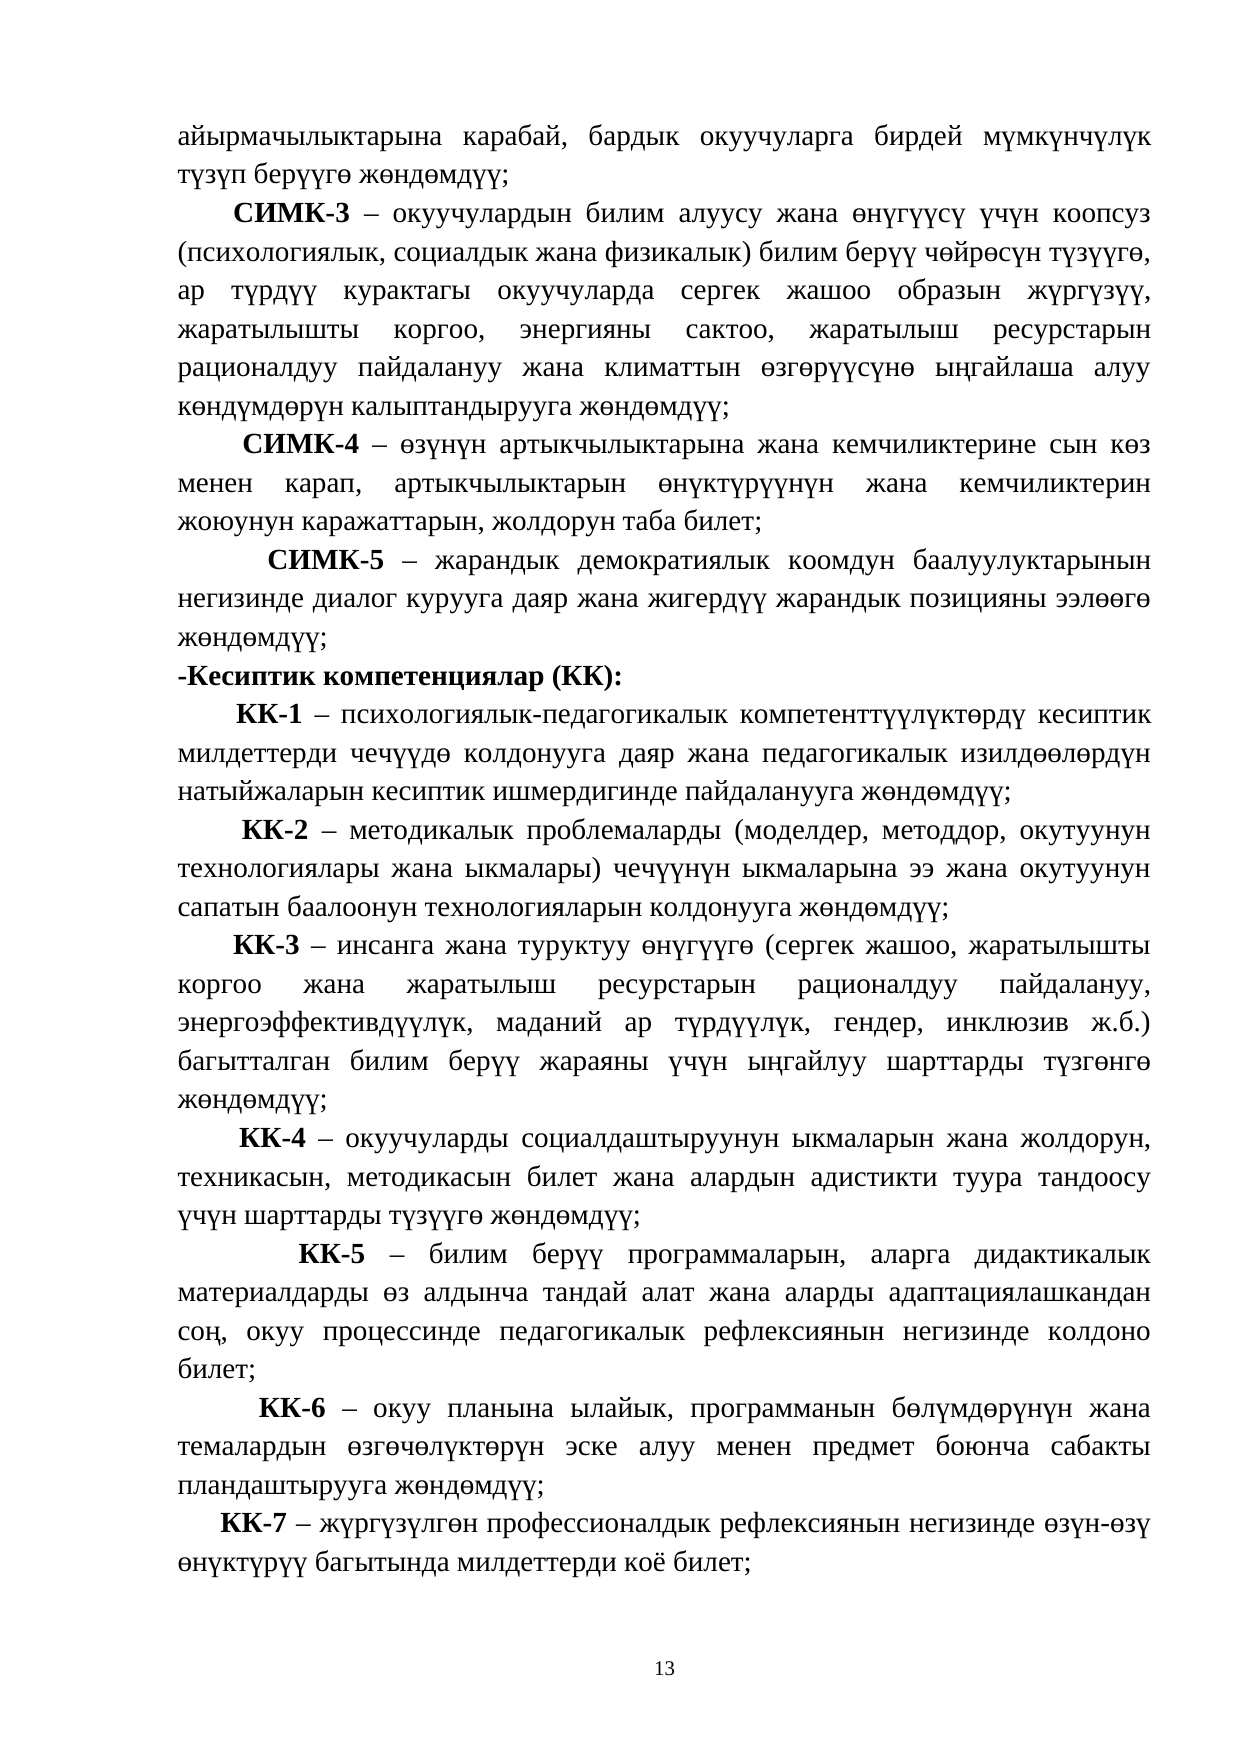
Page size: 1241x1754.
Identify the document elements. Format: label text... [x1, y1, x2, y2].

text КК-3 – инсанга жана туруктуу өнүгүүгө (сергек жашоо, жаратылышты коргоо жана жаратылыш ресурстарын рационалдуу пайдалануу, энергоэффективдүүлүк, маданий ар түрдүүлүк, гендер, инклюзив ж.б.) багытталган билим берүү жараяны үчүн ыңгайлуу шарттарды түзгөнгө жөндөмдүү; [177, 927, 1152, 1115]
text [177, 118, 1152, 190]
text СИМК-5 – жарандык демократиялык коомдун баалуулуктарынын негизинде диалог курууга даяр жана жигердүү жарандык позицияны ээлөөгө жөндөмдүү; [177, 542, 1152, 653]
text КК-6 – окуу планына ылайык, программанын бөлүмдөрүнүн жана темалардын өзгөчөлүктөрүн эске алуу менен предмет боюнча сабакты пландаштырууга жөндөмдүү; [177, 1390, 1152, 1501]
text СИМК-3 – окуучулардын билим алуусу жана өнүгүүсү үчүн коопсуз (психологиялык, социалдык жана физикалык) билим берүү чөйрөсүн түзүүгө, ар түрдүү курактагы окуучуларда сергек жашоо образын жүргүзүү, жаратылышты коргоо, энергияны сактоо, жаратылыш ресурстарын рационалдуу пайдалануу жана климаттын өзгөрүүсүнө ыңгайлаша алуу көндүмдөрүн калыптандырууга жөндөмдүү; [177, 195, 1152, 421]
text КК-5 – билим берүү программаларын, аларга дидактикалык материалдарды өз алдынча тандай алат жана аларды адаптациялашкандан соң, окуу процессинде педагогикалык рефлексиянын негизинде колдоно билет; [177, 1236, 1152, 1385]
text КК-4 – окуучуларды социалдаштыруунун ыкмаларын жана жолдорун, техникасын, методикасын билет жана алардын адистикти туура тандоосу үчүн шарттарды түзүүгө жөндөмдүү; [177, 1120, 1152, 1231]
text КК-2 – методикалык проблемаларды (моделдер, методдор, окутуунун технологиялары жана ыкмалары) чечүүнүн ыкмаларына ээ жана окутуунун сапатын баалоонун технологияларын колдонууга жөндөмдүү; [177, 812, 1152, 922]
text -Кесиптик компетенциялар (КК): [177, 658, 1152, 691]
text КК-1 – психологиялык-педагогикалык компетенттүүлүктөрдү кесиптик милдеттерди чечүүдө колдонууга даяр жана педагогикалык изилдөөлөрдүн натыйжаларын кесиптик ишмердигинде пайдаланууга жөндөмдүү; [177, 696, 1152, 807]
text СИМК-4 – өзүнүн артыкчылыктарына жана кемчиликтерине сын көз менен карап, артыкчылыктарын өнүктүрүүнүн жана кемчиликтерин жоюунун каражаттарын, жолдорун таба билет; [177, 426, 1152, 537]
text КК-7 – жүргүзүлгөн профессионалдык рефлексиянын негизинде өзүн-өзү өнүктүрүү багытында милдеттерди коё билет; [177, 1506, 1152, 1578]
